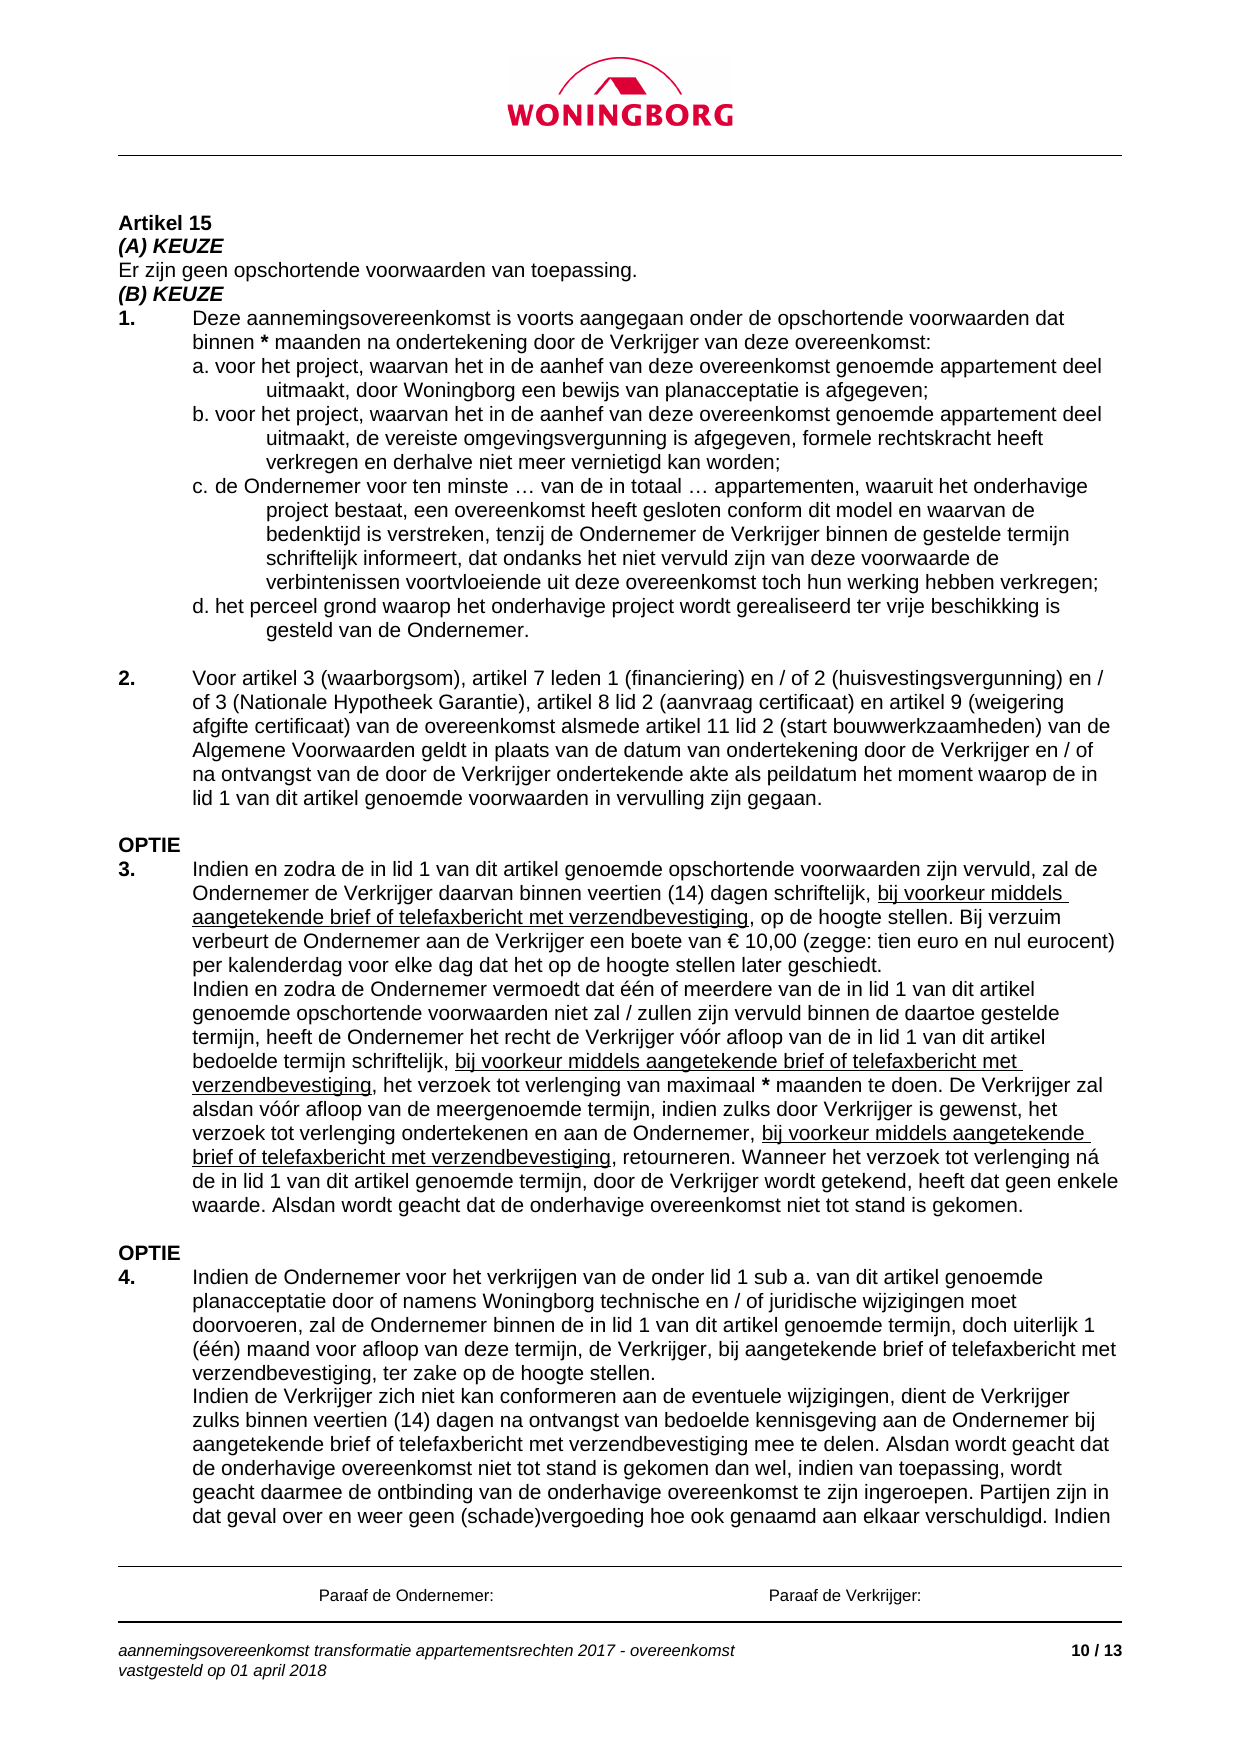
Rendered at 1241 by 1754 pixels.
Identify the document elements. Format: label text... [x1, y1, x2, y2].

list het perceel grond waarop het onderhavige project wordt gerealiseerd ter vrije beschikking is gesteld van de Ondernemer. [192, 594, 1122, 642]
list de Ondernemer voor ten minste … van de in totaal … appartementen, waaruit het onderhavige project bestaat, een overeenkomst heeft gesloten conform dit model en waarvan de bedenktijd is verstreken, tenzij de Ondernemer de Verkrijger binnen de gestelde termijn schriftelijk informeert, dat ondanks het niet vervuld zijn van deze voorwaarde de verbintenissen voortvloeiende uit deze overeenkomst toch hun werking hebben verkregen; [192, 474, 1122, 594]
picture [507, 57, 733, 126]
list Indien en zodra de in lid 1 van dit artikel genoemde opschortende voorwaarden zijn vervuld, zal de Ondernemer de Verkrijger daarvan binnen veertien (14) dagen schriftelijk, bij voorkeur middels aangetekende brief of telefaxbericht met verzendbevestiging, op de hoogte stellen. Bij verzuim verbeurt de Ondernemer aan de Verkrijger een boete van € 10,00 (zegge: tien euro en nul eurocent) per kalenderdag voor elke dag dat het op de hoogte stellen later geschiedt. [118, 857, 1122, 977]
text (A) KEUZE [118, 234, 1122, 258]
text Indien en zodra de Ondernemer vermoedt dat één of meerdere van de in lid 1 van dit artikel genoemde opschortende voorwaarden niet zal / zullen zijn vervuld binnen de daartoe gestelde termijn, heeft de Ondernemer het recht de Verkrijger vóór afloop van de in lid 1 van dit artikel bedoelde termijn schriftelijk, bij voorkeur middels aangetekende brief of telefaxbericht met verzendbevestiging, het verzoek tot verlenging van maximaal * maanden te doen. De Verkrijger zal alsdan vóór afloop van de meergenoemde termijn, indien zulks door Verkrijger is gewenst, het verzoek tot verlenging ondertekenen en aan de Ondernemer, bij voorkeur middels aangetekende brief of telefaxbericht met verzendbevestiging, retourneren. Wanneer het verzoek tot verlenging ná de in lid 1 van dit artikel genoemde termijn, door de Verkrijger wordt getekend, heeft dat geen enkele waarde. Alsdan wordt geacht dat de onderhavige overeenkomst niet tot stand is gekomen. [192, 977, 1122, 1217]
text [192, 1384, 1122, 1528]
text (B) KEUZE [118, 282, 1122, 306]
text OPTIE [118, 833, 1122, 857]
list voor het project, waarvan het in de aanhef van deze overeenkomst genoemde appartement deel uitmaakt, door Woningborg een bewijs van planacceptatie is afgegeven; [192, 354, 1122, 402]
list Deze aannemingsovereenkomst is voorts aangegaan onder de opschortende voorwaarden dat binnen * maanden na ondertekening door de Verkrijger van deze overeenkomst: [118, 306, 1122, 354]
list voor het project, waarvan het in de aanhef van deze overeenkomst genoemde appartement deel uitmaakt, de vereiste omgevingsvergunning is afgegeven, formele rechtskracht heeft verkregen en derhalve niet meer vernietigd kan worden; [192, 402, 1122, 474]
list Voor artikel 3 (waarborgsom), artikel 7 leden 1 (financiering) en / of 2 (huisvestingsvergunning) en / of 3 (Nationale Hypotheek Garantie), artikel 8 lid 2 (aanvraag certificaat) en artikel 9 (weigering afgifte certificaat) van de overeenkomst alsmede artikel 11 lid 2 (start bouwwerkzaamheden) van de Algemene Voorwaarden geldt in plaats van de datum van ondertekening door de Verkrijger en / of na ontvangst van de door de Verkrijger ondertekende akte als peildatum het moment waarop de in lid 1 van dit artikel genoemde voorwaarden in vervulling zijn gegaan. [118, 666, 1122, 809]
text OPTIE [118, 1241, 1122, 1264]
text Er zijn geen opschortende voorwaarden van toepassing. [118, 258, 1122, 282]
list Indien de Ondernemer voor het verkrijgen van de onder lid 1 sub a. van dit artikel genoemde planacceptatie door of namens Woningborg technische en / of juridische wijzigingen moet doorvoeren, zal de Ondernemer binnen de in lid 1 van dit artikel genoemde termijn, doch uiterlijk 1 (één) maand voor afloop van deze termijn, de Verkrijger, bij aangetekende brief of telefaxbericht met verzendbevestiging, ter zake op de hoogte stellen. [118, 1264, 1122, 1384]
text Artikel 15 [118, 210, 1122, 234]
